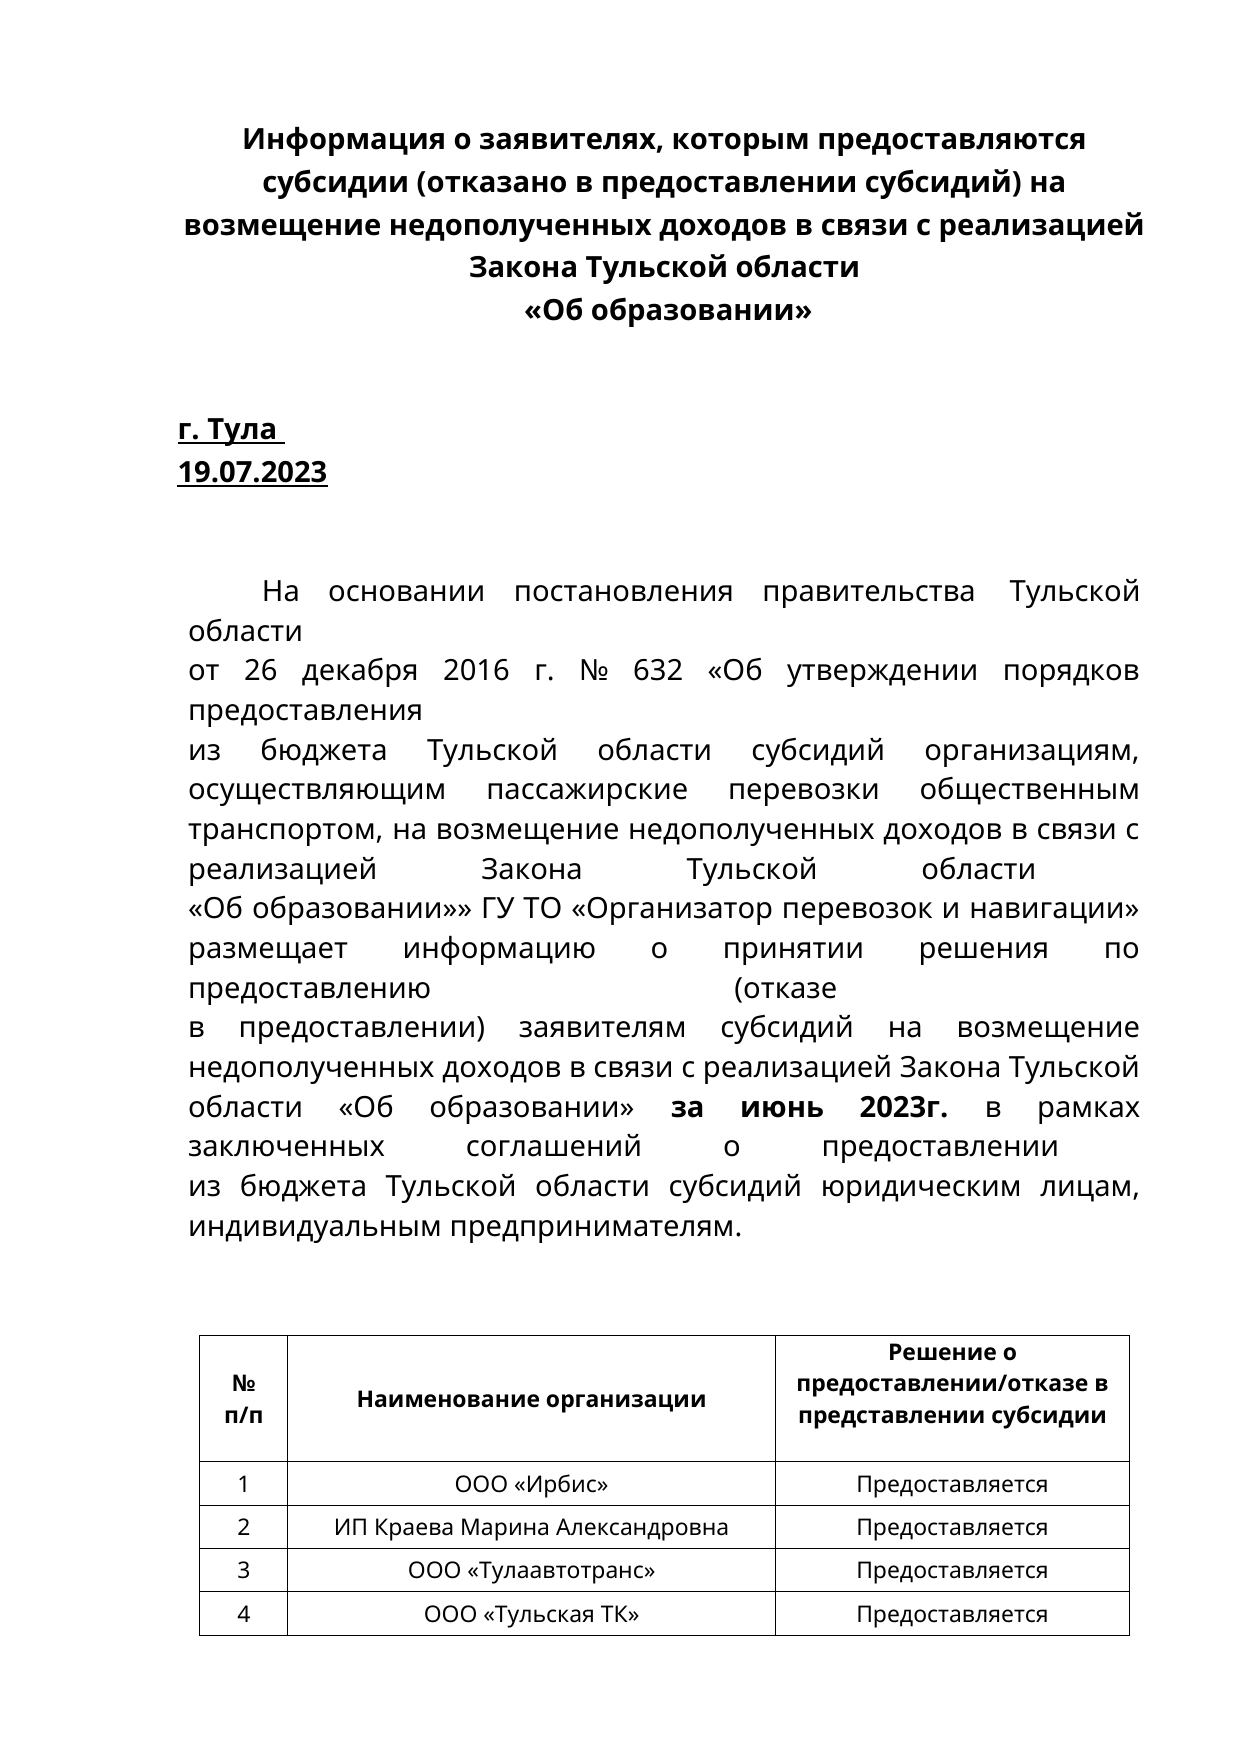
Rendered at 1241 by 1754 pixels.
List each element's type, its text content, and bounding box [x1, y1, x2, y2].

table_cell ООО «Тулаавтотранс» [288, 1549, 775, 1591]
table_cell ООО «Тульская ТК» [288, 1592, 775, 1634]
table_cell 2 [200, 1506, 287, 1547]
table_header Решение о предоставлении/отказе в представлении субсидии [776, 1336, 1129, 1461]
table_cell ООО «Ирбис» [288, 1462, 775, 1505]
table_cell 3 [200, 1549, 287, 1591]
table_header № п/п [200, 1336, 287, 1461]
table_cell ИП Краева Марина Александровна [288, 1506, 775, 1547]
text Информация о заявителях, которым предоставляются субсидии (отказано в предоставлении субсидий) на возмещение недополученных доходов в связи с реализацией Закона Тульской области «Об образовании» [177, 118, 1152, 329]
table_cell 1 [200, 1462, 287, 1505]
text г. Тула 19.07.2023 [177, 408, 1152, 491]
table_header Наименование организации [288, 1336, 775, 1461]
text На основании постановления правительства Тульской области от 26 декабря 2016 г. № 632 «Об утверждении порядков предоставления из бюджета Тульской области субсидий организациям, осуществляющим пассажирские перевозки общественным транспортом, на возмещение недополученных доходов в связи с реализацией Закона Тульской области «Об образовании»» ГУ ТО «Организатор перевозок и навигации» размещает информацию о принятии решения по предоставлению (отказе в предоставлении) заявителям субсидий на возмещение недополученных доходов в связи с реализацией Закона Тульской области «Об образовании» за июнь 2023г. в рамках заключенных соглашений о предоставлении из бюджета Тульской области субсидий юридическим лицам, индивидуальным предпринимателям. [188, 570, 1140, 1245]
table_cell Предоставляется [776, 1592, 1129, 1634]
table_cell Предоставляется [776, 1549, 1129, 1591]
table_cell Предоставляется [776, 1462, 1129, 1505]
table_cell 4 [200, 1592, 287, 1634]
table_cell Предоставляется [776, 1506, 1129, 1547]
